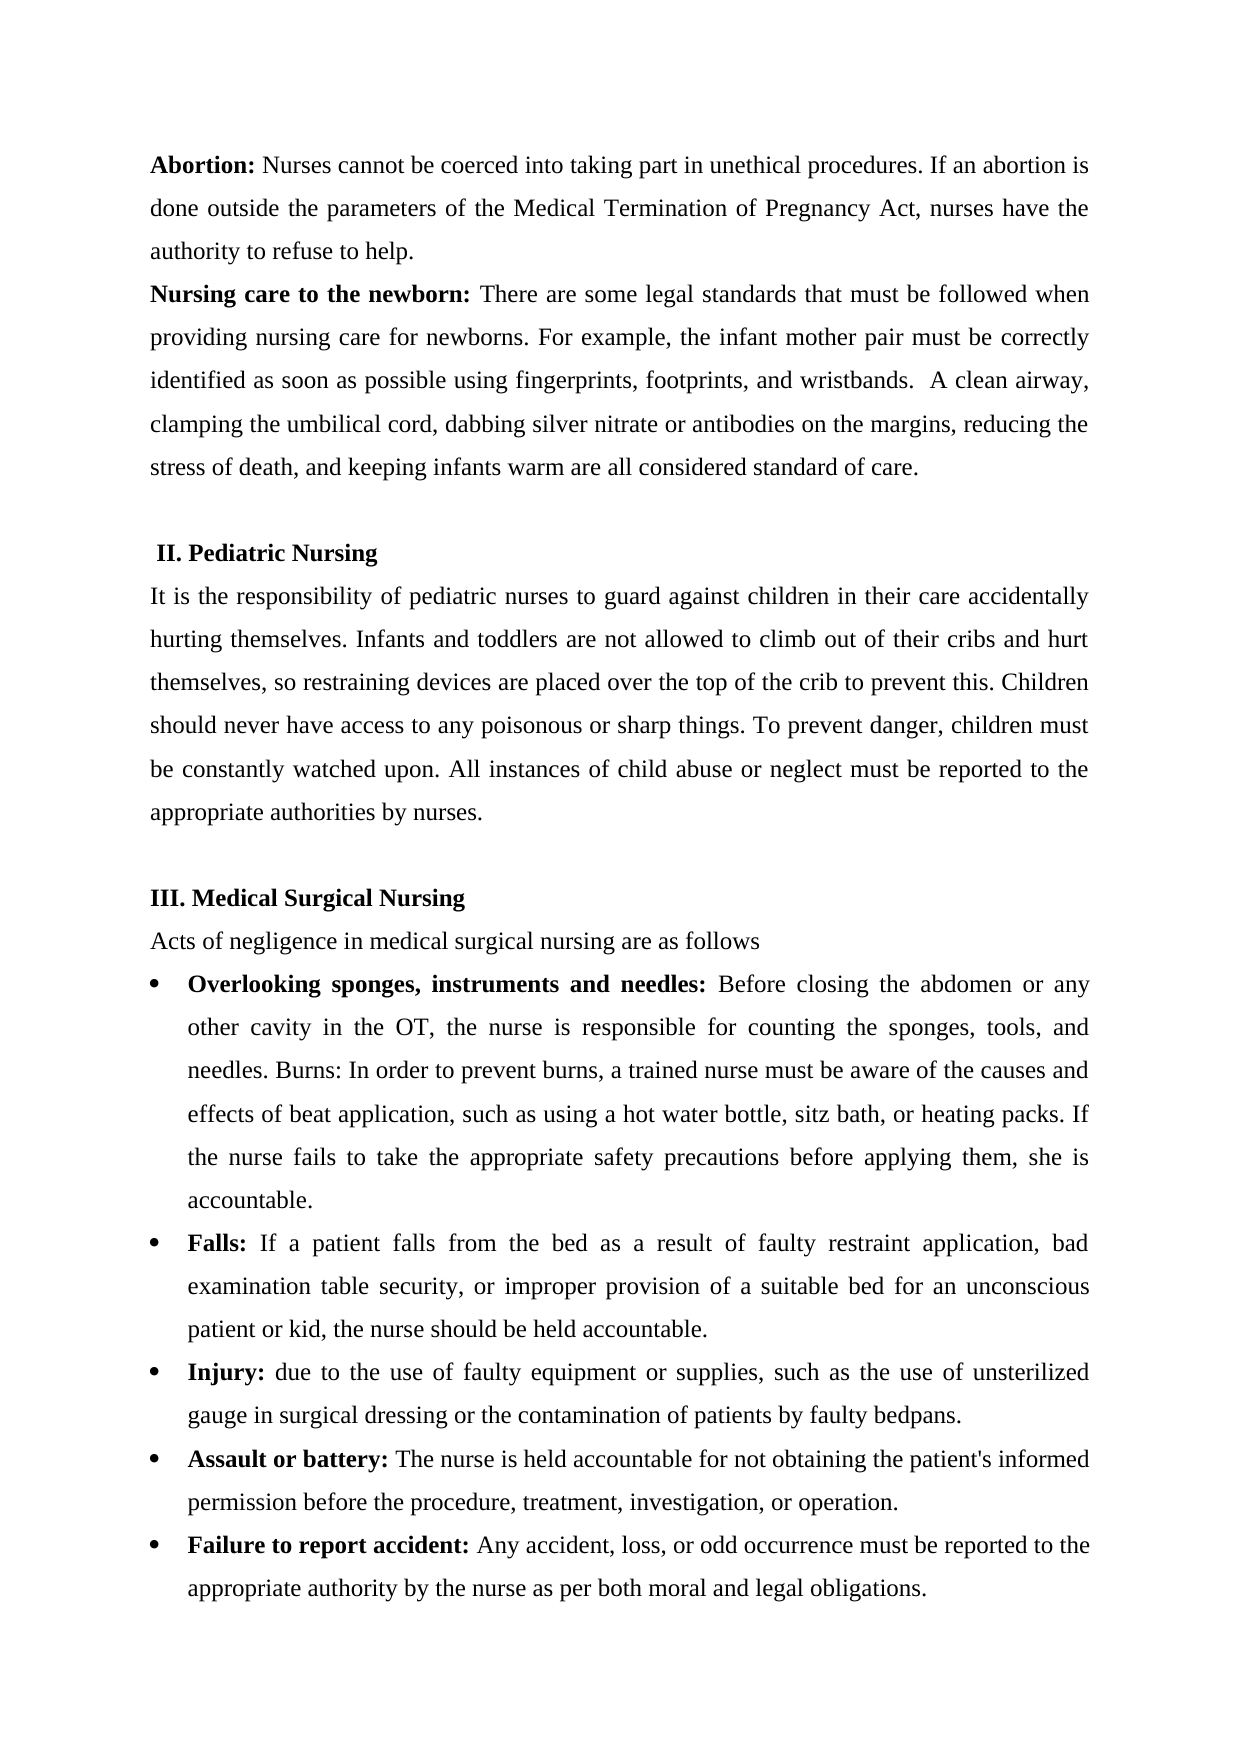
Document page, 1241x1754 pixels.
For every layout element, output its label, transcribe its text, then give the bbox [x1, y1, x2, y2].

text II. Pediatric Nursing [150, 538, 1090, 567]
list Falls: If a patient falls from the bed as a result of faulty restraint application, bad examination table security, or improper provision of a suitable bed for an unconscious patient or kid, the nurse should be held accountable. [150, 1228, 1090, 1343]
text III. Medical Surgical Nursing [150, 883, 1090, 912]
text Acts of negligence in medical surgical nursing are as follows [150, 926, 1090, 955]
text Abortion: Nurses cannot be coerced into taking part in unethical procedures. If an abortion is done outside the parameters of the Medical Termination of Pregnancy Act, nurses have the authority to refuse to help. [150, 150, 1090, 265]
text It is the responsibility of pediatric nurses to guard against children in their care accidentally hurting themselves. Infants and toddlers are not allowed to climb out of their cribs and hurt themselves, so restraining devices are placed over the top of the crib to prevent this. Children should never have access to any poisonous or sharp things. To prevent danger, children must be constantly watched upon. All instances of child abuse or neglect must be reported to the appropriate authorities by nurses. [150, 581, 1090, 826]
list Assault or battery: The nurse is held accountable for not obtaining the patient's informed permission before the procedure, treatment, investigation, or operation. [150, 1444, 1090, 1516]
list Injury: due to the use of faulty equipment or supplies, such as the use of unsterilized gauge in surgical dressing or the contamination of patients by faulty bedpans. [150, 1357, 1090, 1429]
list Failure to report accident: Any accident, loss, or odd occurrence must be reported to the appropriate authority by the nurse as per both moral and legal obligations. [150, 1530, 1090, 1602]
text Nursing care to the newborn: There are some legal standards that must be followed when providing nursing care for newborns. For example, the infant mother pair must be correctly identified as soon as possible using fingerprints, footprints, and wristbands. A clean airway, clamping the umbilical cord, dabbing silver nitrate or antibodies on the margins, reducing the stress of death, and keeping infants warm are all considered standard of care. [150, 279, 1090, 481]
list Overlooking sponges, instruments and needles: Before closing the abdomen or any other cavity in the OT, the nurse is responsible for counting the sponges, tools, and needles. Burns: In order to prevent burns, a trained nurse must be aware of the causes and effects of beat application, such as using a hot water bottle, sitz bath, or heating packs. If the nurse fails to take the appropriate safety precautions before applying them, she is accountable. [150, 969, 1090, 1214]
